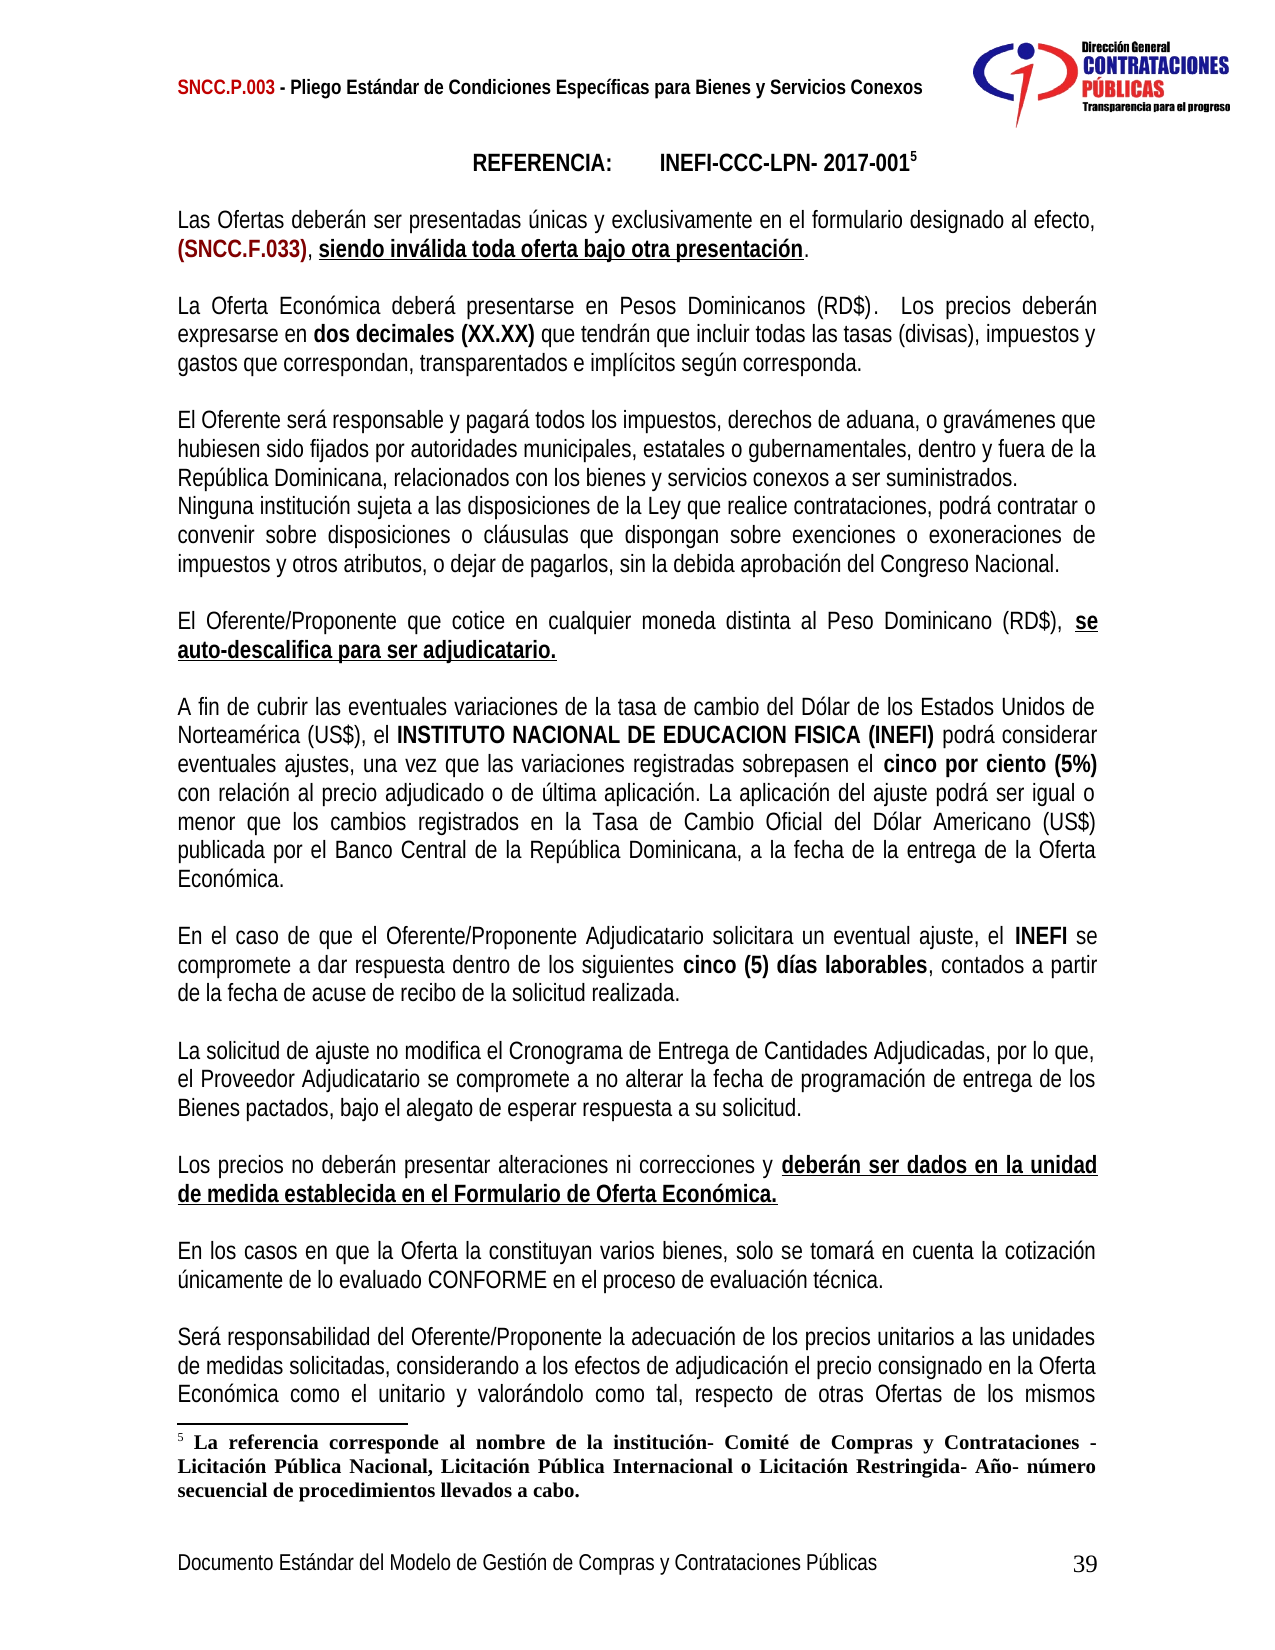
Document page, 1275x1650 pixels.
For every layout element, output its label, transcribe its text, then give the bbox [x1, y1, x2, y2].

picture [973, 41, 1230, 128]
text La solicitud de ajuste no modifica el Cronograma de Entrega de Cantidades Adjudicadas, por lo que, el Proveedor Adjudicatario se compromete a no alterar la fecha de programación de entrega de los Bienes pactados, bajo el alegato de esperar respuesta a su solicitud. [177, 1036, 1098, 1122]
text En el caso de que el Oferente/Proponente Adjudicatario solicitara un eventual ajuste, el INEFI se compromete a dar respuesta dentro de los siguientes cinco (5) días laborables, contados a partir de la fecha de acuse de recibo de la solicitud realizada. [177, 921, 1098, 1007]
text En los casos en que la Oferta la constituyan varios bienes, solo se tomará en cuenta la cotización únicamente de lo evaluado CONFORME en el proceso de evaluación técnica. [177, 1236, 1098, 1293]
text Los precios no deberán presentar alteraciones ni correcciones y deberán ser dados en la unidad de medida establecida en el Formulario de Oferta Económica. [177, 1150, 1098, 1207]
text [177, 1322, 1098, 1408]
text El Oferente será responsable y pagará todos los impuestos, derechos de aduana, o gravámenes que hubiesen sido fijados por autoridades municipales, estatales o gubernamentales, dentro y fuera de la República Dominicana, relacionados con los bienes y servicios conexos a ser suministrados. [177, 405, 1098, 491]
text A fin de cubrir las eventuales variaciones de la tasa de cambio del Dólar de los Estados Unidos de Norteamérica (US$), el INSTITUTO NACIONAL DE EDUCACION FISICA (INEFI) podrá considerar eventuales ajustes, una vez que las variaciones registradas sobrepasen el cinco por ciento (5%) con relación al precio adjudicado o de última aplicación. La aplicación del ajuste podrá ser igual o menor que los cambios registrados en la Tasa de Cambio Oficial del Dólar Americano (US$) publicada por el Banco Central de la República Dominicana, a la fecha de la entrega de la Oferta Económica. [177, 692, 1098, 892]
text La Oferta Económica deberá presentarse en Pesos Dominicanos (RD$). Los precios deberán expresarse en dos decimales (XX.XX) que tendrán que incluir todas las tasas (divisas), impuestos y gastos que correspondan, transparentados e implícitos según corresponda. [177, 291, 1098, 377]
text REFERENCIA: INEFI-CCC-LPN- 2017-001 [472, 148, 1098, 176]
text Ninguna institución sujeta a las disposiciones de la Ley que realice contrataciones, podrá contratar o convenir sobre disposiciones o cláusulas que dispongan sobre exenciones o exoneraciones de impuestos y otros atributos, o dejar de pagarlos, sin la debida aprobación del Congreso Nacional. [177, 491, 1098, 577]
text Las Ofertas deberán ser presentadas únicas y exclusivamente en el formulario designado al efecto, (SNCC.F.033), siendo inválida toda oferta bajo otra presentación. [177, 205, 1098, 262]
text El Oferente/Proponente que cotice en cualquier moneda distinta al Peso Dominicano (RD$), se auto-descalifica para ser adjudicatario. [177, 606, 1098, 663]
